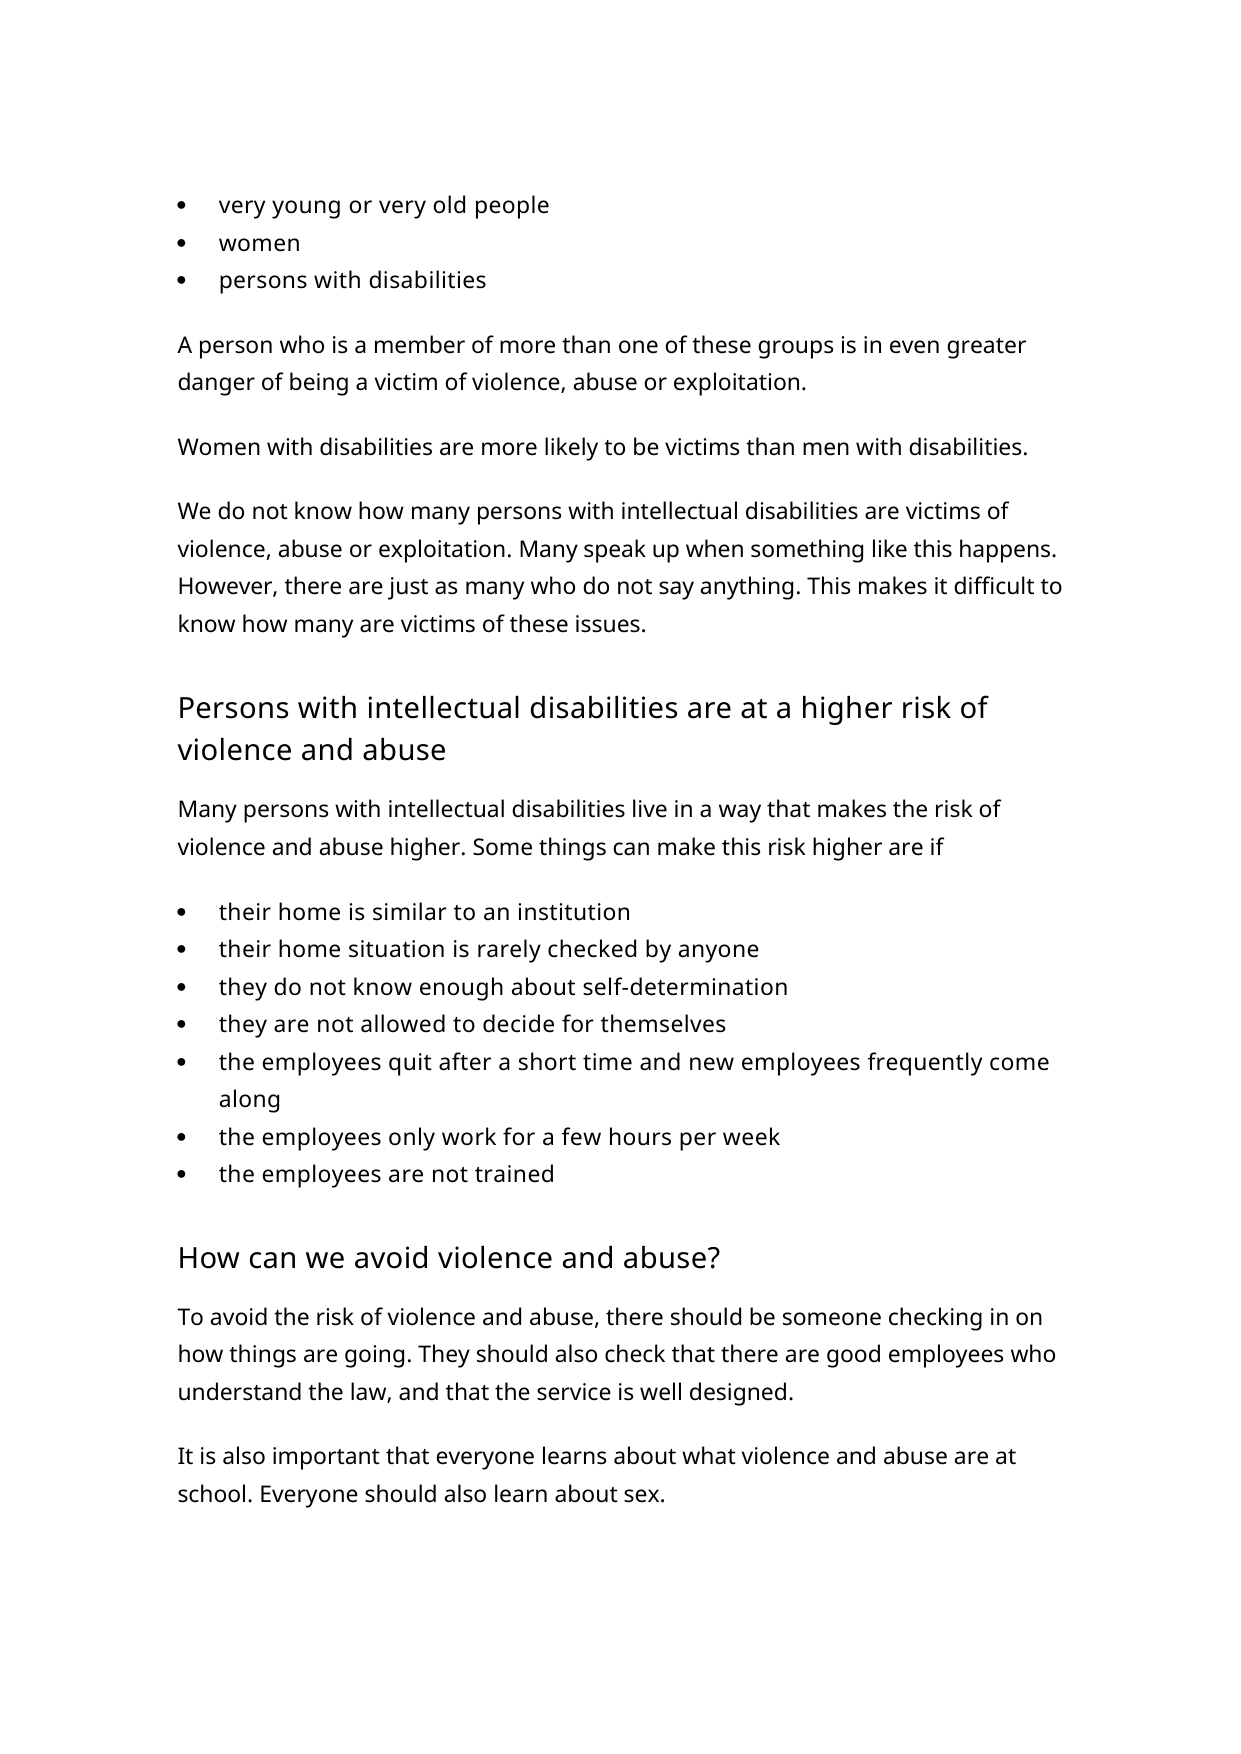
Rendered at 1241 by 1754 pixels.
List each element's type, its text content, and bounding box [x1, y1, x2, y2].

text We do not know how many persons with intellectual disabilities are victims of violence, abuse or exploitation. Many speak up when something like this happens. However, there are just as many who do not say anything. This makes it difficult to know how many are victims of these issues. [177, 495, 1063, 639]
list very young or very old people [177, 189, 1063, 220]
list the employees are not trained [177, 1158, 1063, 1189]
text Women with disabilities are more likely to be victims than men with disabilities. [177, 431, 1063, 462]
list they do not know enough about self-determination [177, 970, 1063, 1002]
list women [177, 226, 1063, 258]
text How can we avoid violence and abuse? [177, 1237, 1063, 1277]
text Persons with intellectual disabilities are at a higher risk of violence and abuse [177, 687, 1063, 769]
text A person who is a member of more than one of these groups is in even greater danger of being a victim of violence, abuse or exploitation. [177, 328, 1063, 397]
list they are not allowed to decide for themselves [177, 1008, 1063, 1039]
list persons with disabilities [177, 264, 1063, 295]
text Many persons with intellectual disabilities live in a way that makes the risk of violence and abuse higher. Some things can make this risk higher are if [177, 793, 1063, 862]
list the employees only work for a few hours per week [177, 1120, 1063, 1152]
list their home is similar to an institution [177, 895, 1063, 927]
list their home situation is rarely checked by anyone [177, 933, 1063, 964]
list the employees quit after a short time and new employees frequently come along [177, 1045, 1063, 1114]
text It is also important that everyone learns about what violence and abuse are at school. Everyone should also learn about sex. [177, 1440, 1063, 1509]
text To avoid the risk of violence and abuse, there should be someone checking in on how things are going. They should also check that there are good employees who understand the law, and that the service is well designed. [177, 1301, 1063, 1407]
